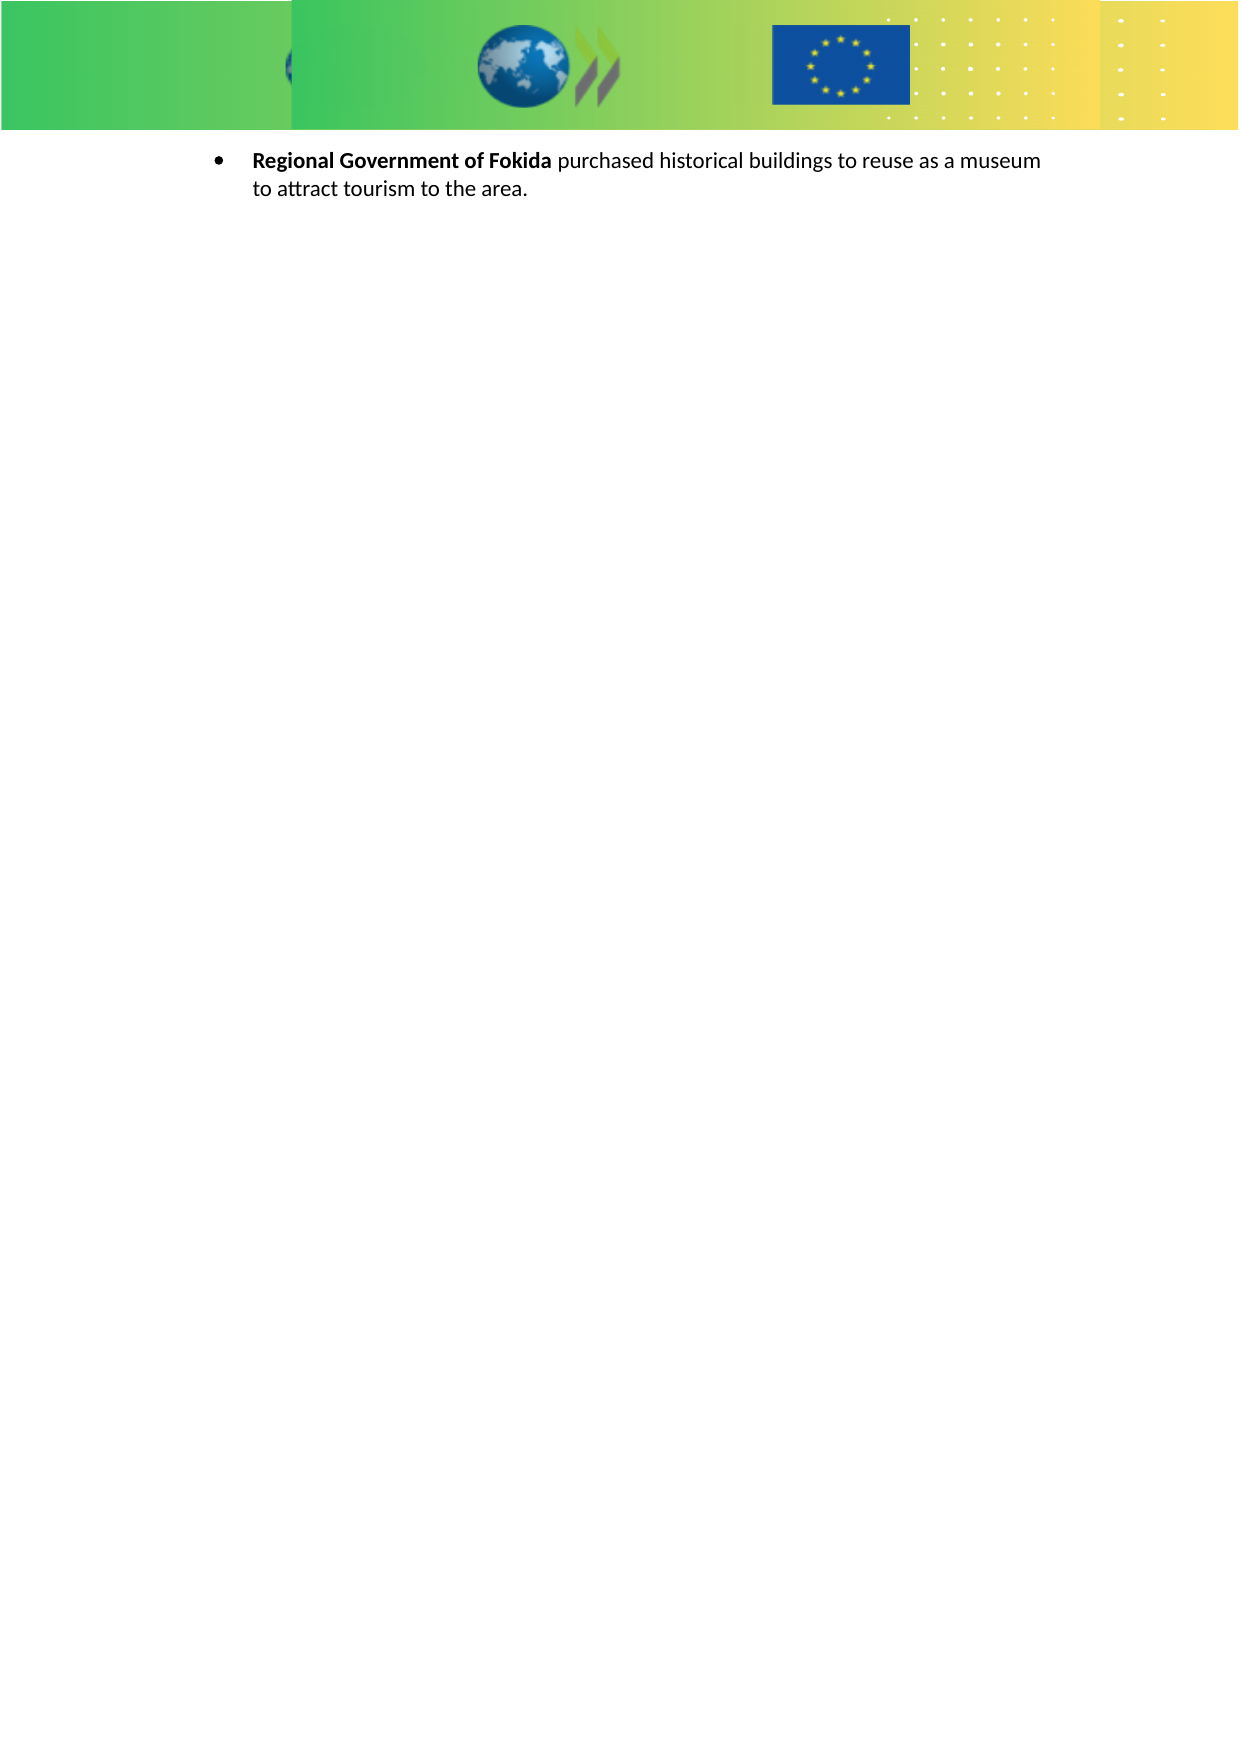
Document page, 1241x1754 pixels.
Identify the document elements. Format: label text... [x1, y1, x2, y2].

picture [0, 0, 1241, 132]
list Regional Government of Fokida purchased historical buildings to reuse as a museum to attract tourism to the area. [215, 132, 1063, 202]
